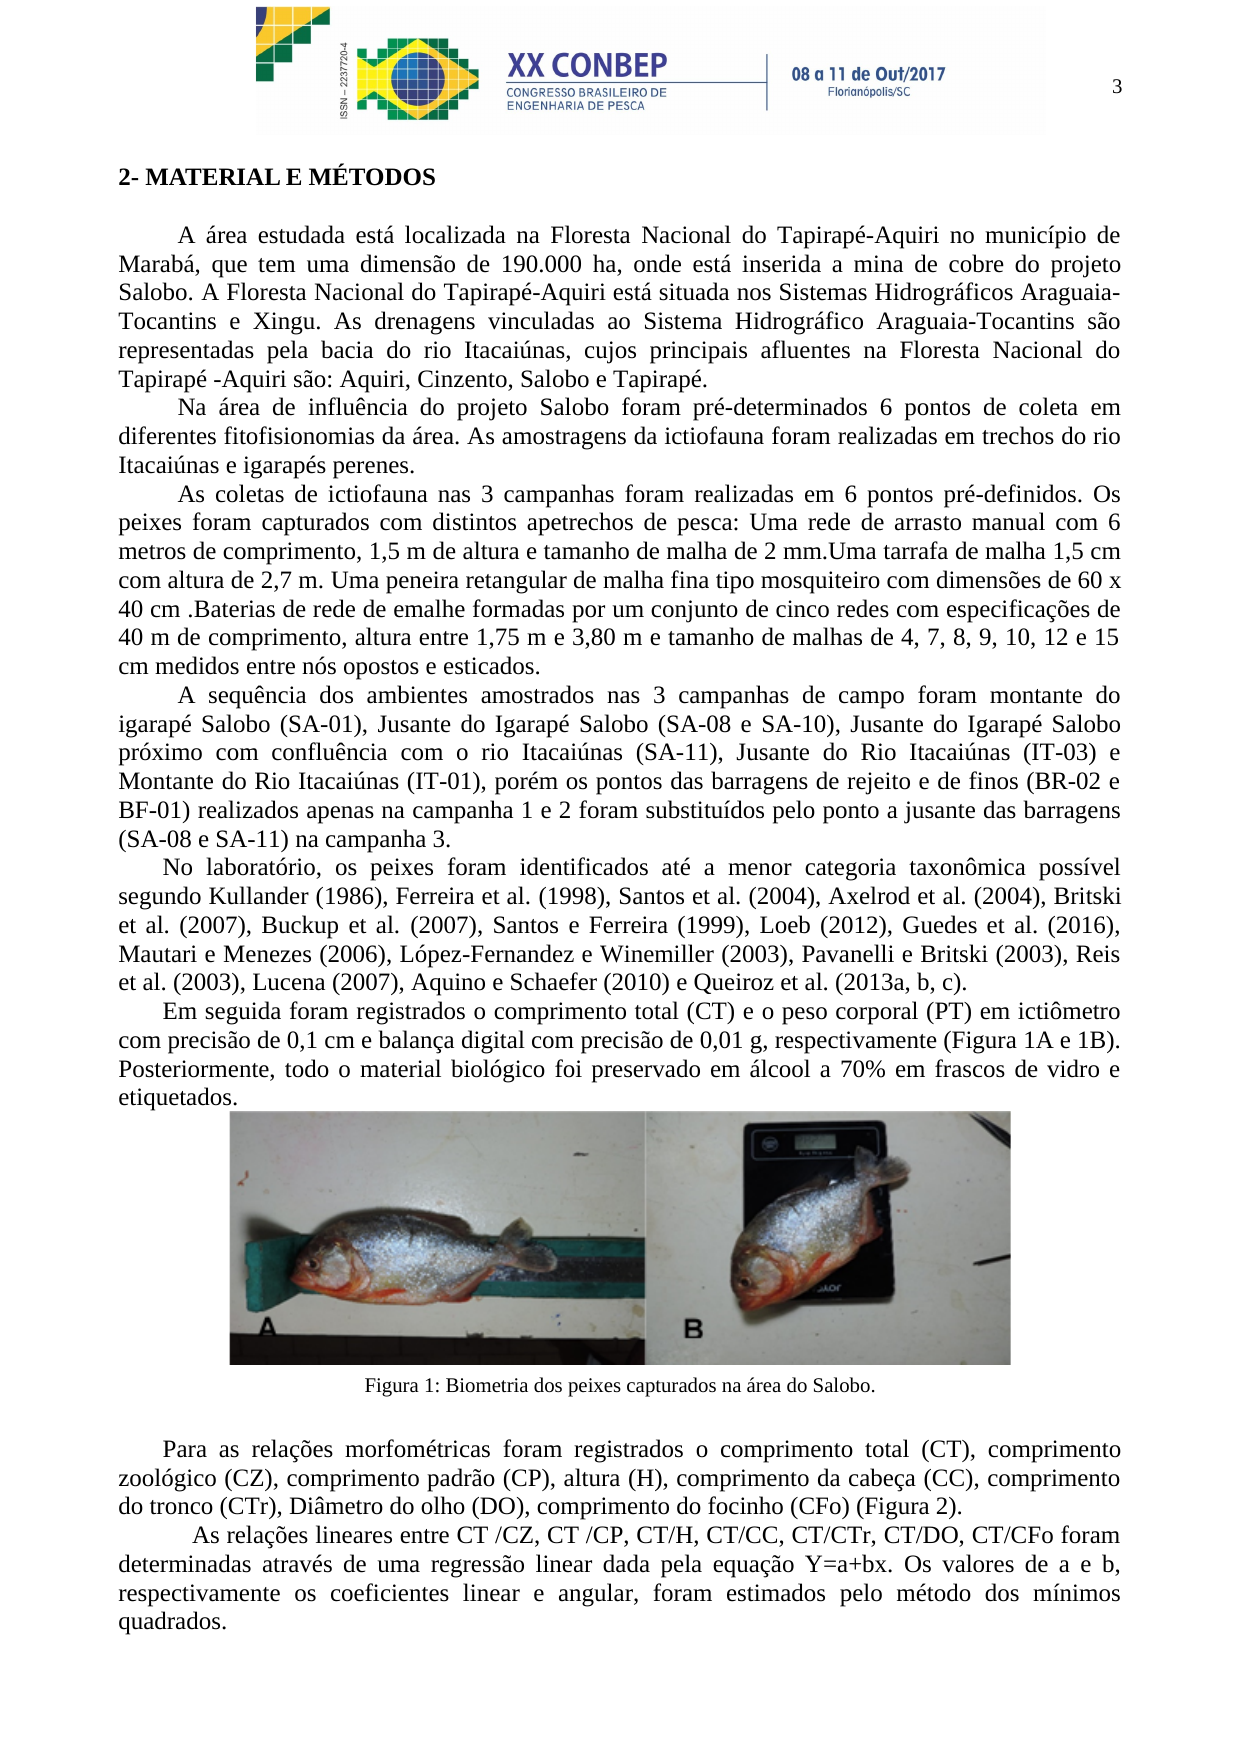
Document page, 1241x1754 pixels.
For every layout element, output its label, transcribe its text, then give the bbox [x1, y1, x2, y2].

subtitle 2- MATERIAL E MÉTODOS [118, 162, 1122, 191]
text Figura 1: Biometria dos peixes capturados na área do Salobo. [118, 1373, 1122, 1397]
text Em seguida foram registrados o comprimento total (CT) e o peso corporal (PT) em ictiômetro com precisão de 0,1 cm e balança digital com precisão de 0,01 g, respectivamente (Figura 1A e 1B). Posteriormente, todo o material biológico foi preservado em álcool a 70% em frascos de vidro e etiquetados. [118, 996, 1122, 1111]
text A área estudada está localizada na Floresta Nacional do Tapirapé-Aquiri no município de Marabá, que tem uma dimensão de 190.000 ha, onde está inserida a mina de cobre do projeto Salobo. A Floresta Nacional do Tapirapé-Aquiri está situada nos Sistemas Hidrográficos Araguaia-Tocantins e Xingu. As drenagens vinculadas ao Sistema Hidrográfico Araguaia-Tocantins são representadas pela bacia do rio Itacaiúnas, cujos principais afluentes na Floresta Nacional do Tapirapé -Aquiri são: Aquiri, Cinzento, Salobo e Tapirapé. [118, 220, 1122, 392]
text As coletas de ictiofauna nas 3 campanhas foram realizadas em 6 pontos pré-definidos. Os peixes foram capturados com distintos apetrechos de pesca: Uma rede de arrasto manual com 6 metros de comprimento, 1,5 m de altura e tamanho de malha de 2 mm.Uma tarrafa de malha 1,5 cm com altura de 2,7 m. Uma peneira retangular de malha fina tipo mosquiteiro com dimensões de 60 x 40 cm .Baterias de rede de emalhe formadas por um conjunto de cinco redes com especificações de 40 m de comprimento, altura entre 1,75 m e 3,80 m e tamanho de malhas de 4, 7, 8, 9, 10, 12 e 15 cm medidos entre nós opostos e esticados. [118, 479, 1122, 680]
picture [229, 1111, 1011, 1365]
picture [255, 6, 1047, 135]
text As relações lineares entre CT /CZ, CT /CP, CT/H, CT/CC, CT/CTr, CT/DO, CT/CFo foram determinadas através de uma regressão linear dada pela equação Y=a+bx. Os valores de a e b, respectivamente os coeficientes linear e angular, foram estimados pelo método dos mínimos quadrados. [118, 1520, 1122, 1635]
text Na área de influência do projeto Salobo foram pré-determinados 6 pontos de coleta em diferentes fitofisionomias da área. As amostragens da ictiofauna foram realizadas em trechos do rio Itacaiúnas e igarapés perenes. [118, 392, 1122, 479]
text No laboratório, os peixes foram identificados até a menor categoria taxonômica possível segundo Kullander (1986), Ferreira et al. (1998), Santos et al. (2004), Axelrod et al. (2004), Britski et al. (2007), Buckup et al. (2007), Santos e Ferreira (1999), Loeb (2012), Guedes et al. (2016), Mautari e Menezes (2006), López-Fernandez e Winemiller (2003), Pavanelli e Britski (2003), Reis et al. (2003), Lucena (2007), Aquino e Schaefer (2010) e Queiroz et al. (2013a, b, c). [118, 852, 1122, 996]
text A sequência dos ambientes amostrados nas 3 campanhas de campo foram montante do igarapé Salobo (SA-01), Jusante do Igarapé Salobo (SA-08 e SA-10), Jusante do Igarapé Salobo próximo com confluência com o rio Itacaiúnas (SA-11), Jusante do Rio Itacaiúnas (IT-03) e Montante do Rio Itacaiúnas (IT-01), porém os pontos das barragens de rejeito e de finos (BR-02 e BF-01) realizados apenas na campanha 1 e 2 foram substituídos pelo ponto a jusante das barragens (SA-08 e SA-11) na campanha 3. [118, 680, 1122, 852]
text Para as relações morfométricas foram registrados o comprimento total (CT), comprimento zoológico (CZ), comprimento padrão (CP), altura (H), comprimento da cabeça (CC), comprimento do tronco (CTr), Diâmetro do olho (DO), comprimento do focinho (CFo) (Figura 2). [118, 1434, 1122, 1520]
